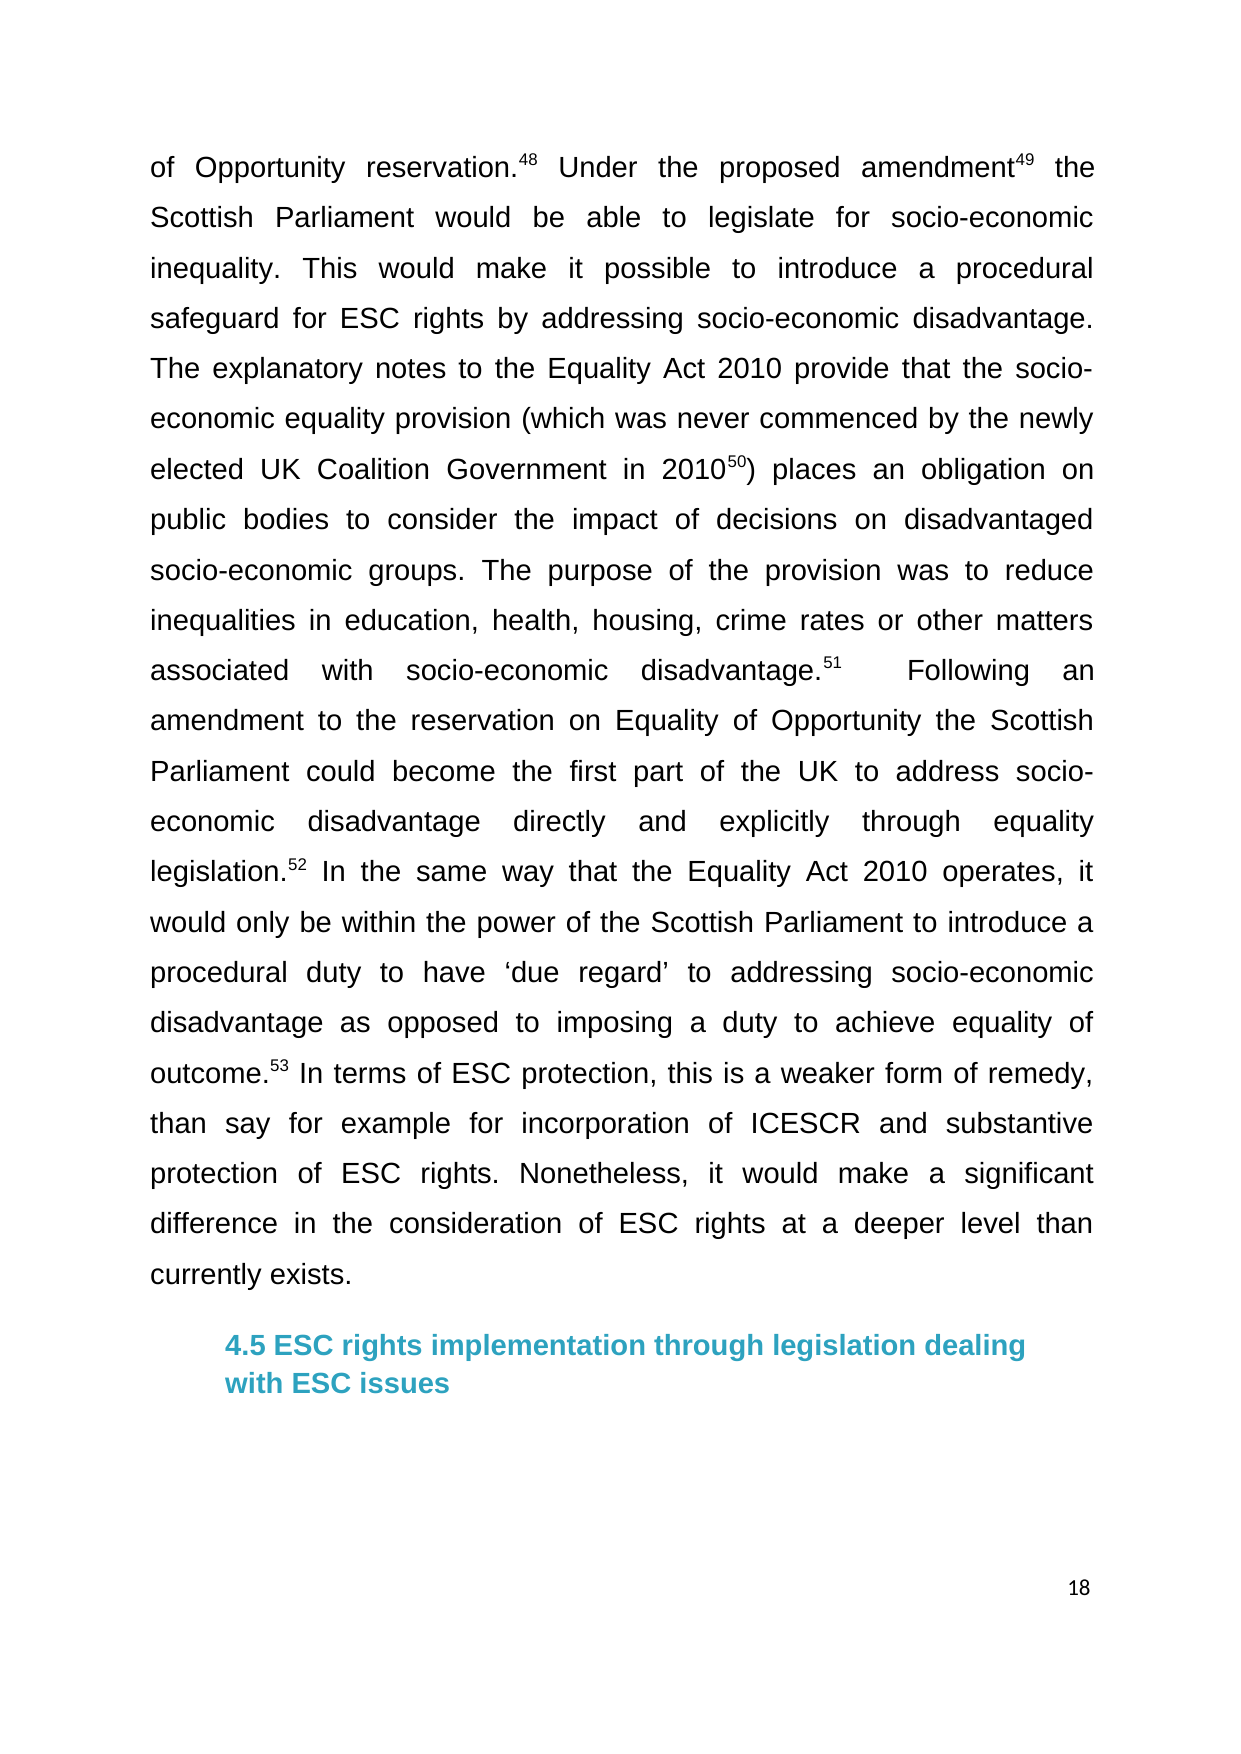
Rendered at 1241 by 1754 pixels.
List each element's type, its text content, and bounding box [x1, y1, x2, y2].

subtitle 4.5 ESC rights implementation through legislation dealing with ESC issues [225, 1328, 1090, 1400]
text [150, 150, 1095, 1290]
